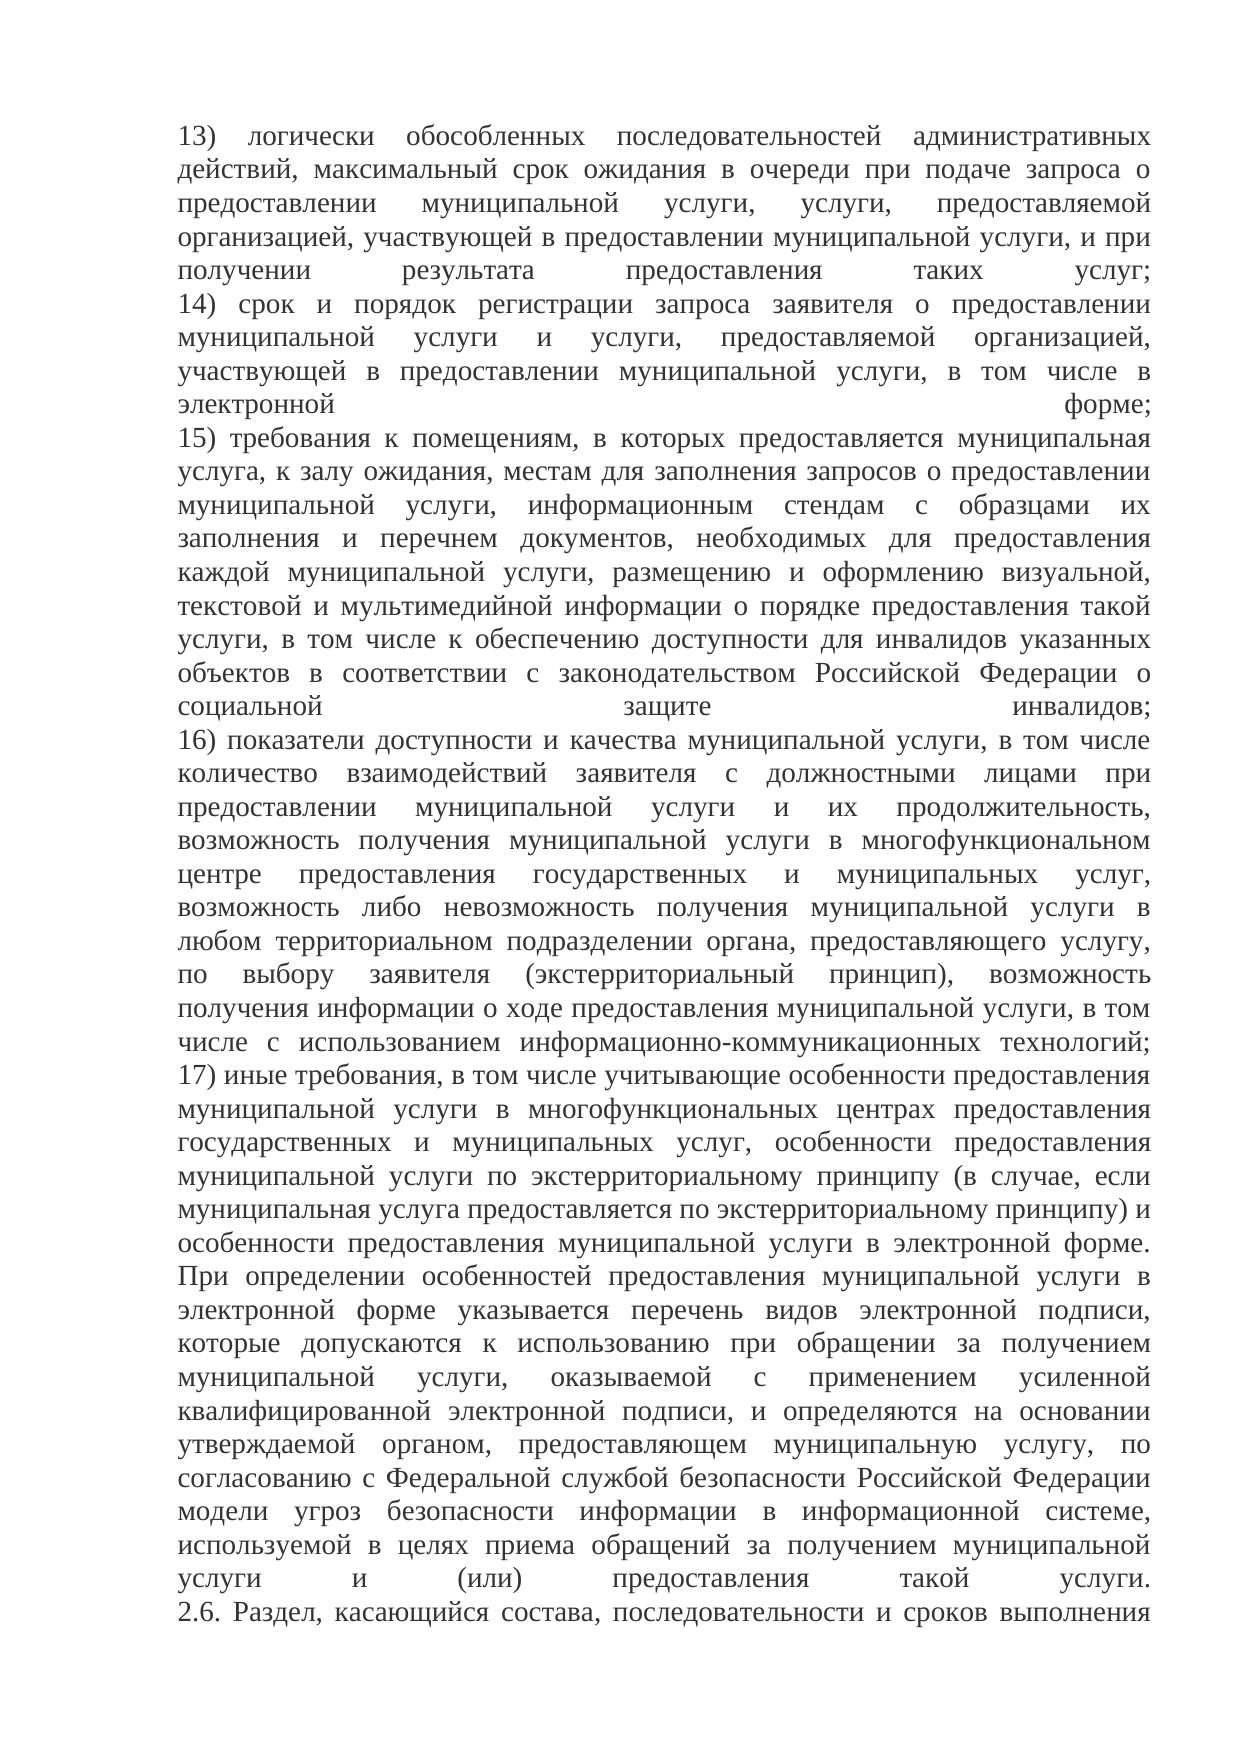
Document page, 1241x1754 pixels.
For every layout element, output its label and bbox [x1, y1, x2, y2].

text [177, 118, 1152, 1627]
